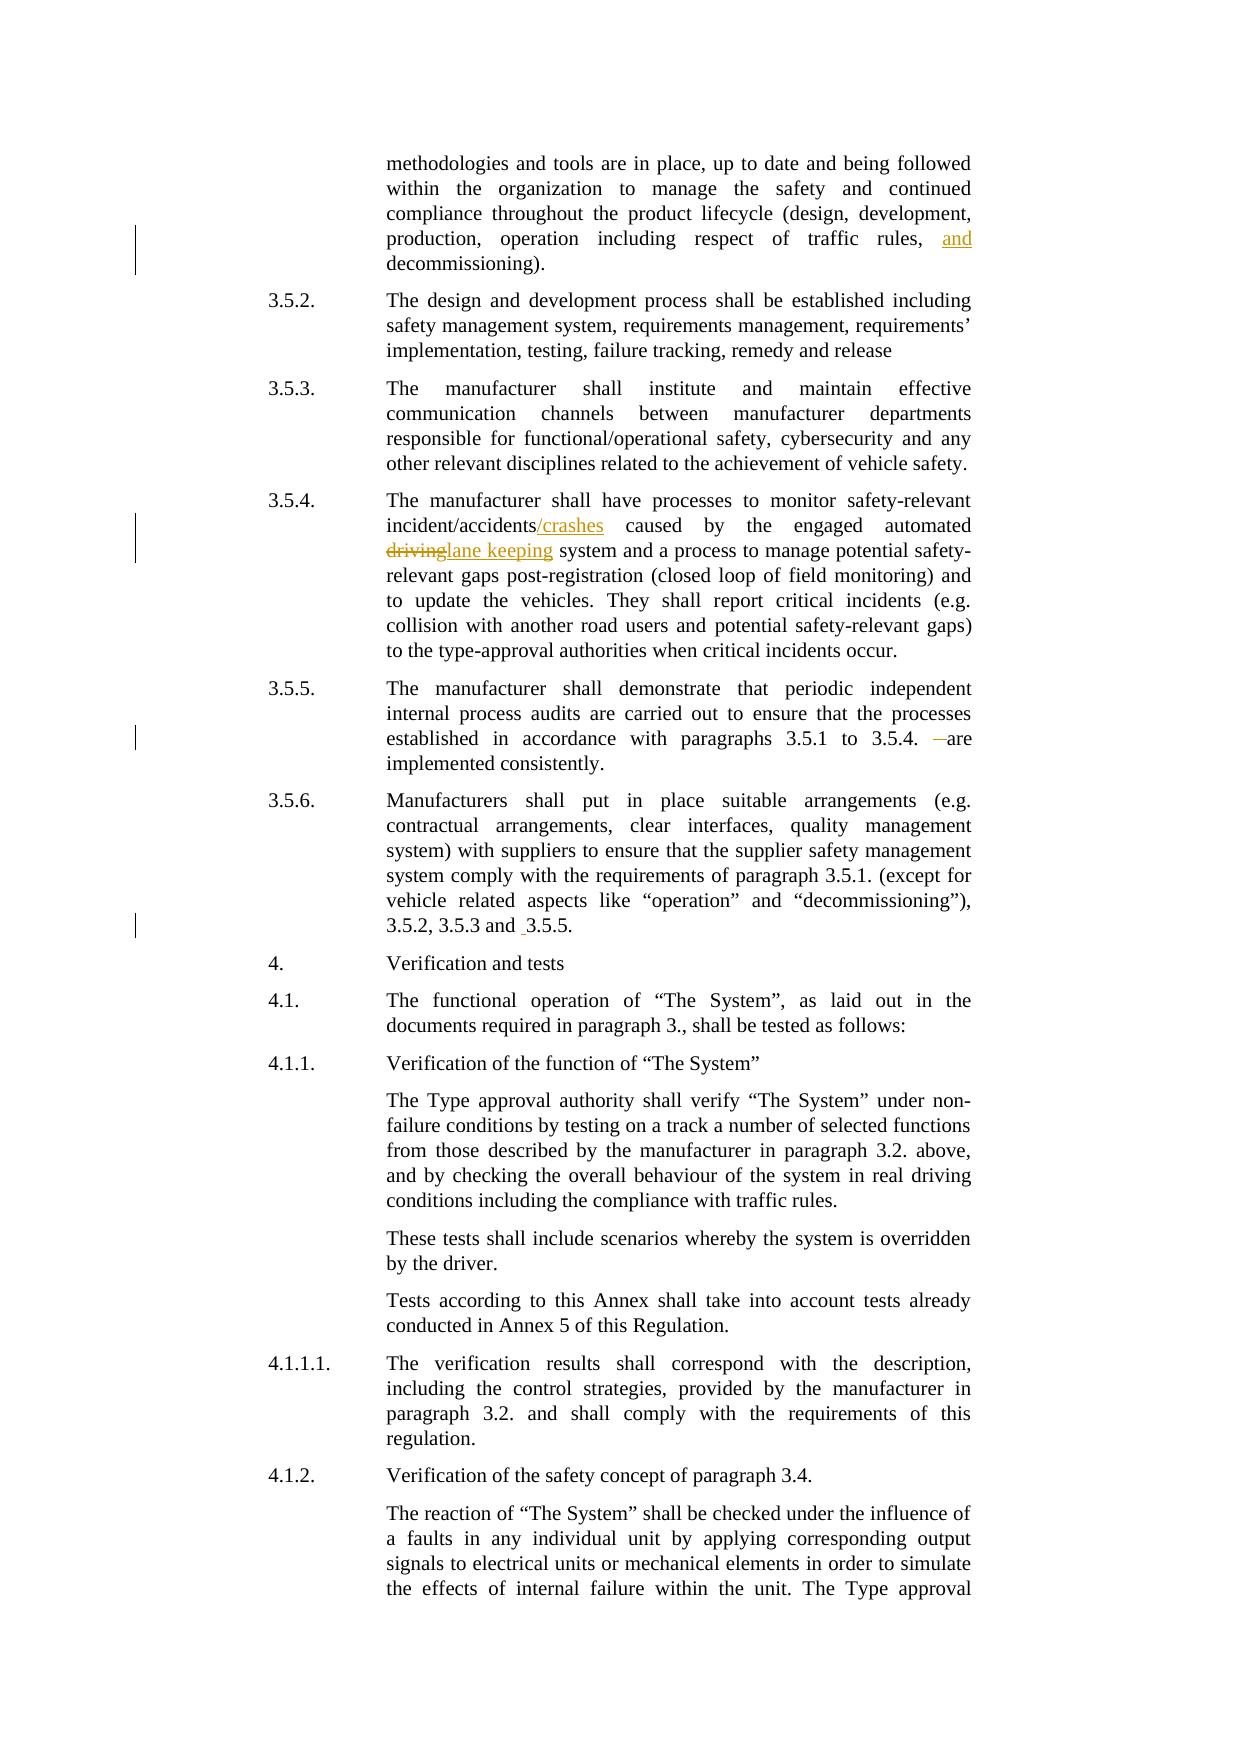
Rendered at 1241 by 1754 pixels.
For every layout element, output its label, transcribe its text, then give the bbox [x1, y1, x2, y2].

text These tests shall include scenarios whereby the system is overridden by the driver. [268, 1225, 972, 1275]
text 4. Verification and tests [268, 950, 972, 975]
text 3.5.4. The manufacturer shall have processes to monitor safety-relevant incident/accidents caused by the engaged automated system and a process to manage potential safety-relevant gaps post-registration (closed loop of field monitoring) and to update the vehicles. They shall report critical incidents (e.g. collision with another road users and potential safety-relevant gaps) to the type-approval authorities when critical incidents occur. [268, 487, 972, 662]
text The Type approval authority shall verify “The System” under non-failure conditions by testing on a track a number of selected functions from those described by the manufacturer in paragraph 3.2. above, and by checking the overall behaviour of the system in real driving conditions including the compliance with traffic rules. [268, 1087, 972, 1212]
text 4.1.1.1. The verification results shall correspond with the description, including the control strategies, provided by the manufacturer in paragraph 3.2. and shall comply with the requirements of this regulation. [268, 1350, 972, 1450]
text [386, 1500, 972, 1600]
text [268, 150, 972, 275]
text 3.5.2. The design and development process shall be established including safety management system, requirements management, requirements’ implementation, testing, failure tracking, remedy and release [268, 287, 972, 362]
text 4.1.1. Verification of the function of “The System” [268, 1050, 972, 1075]
text 3.5.3. The manufacturer shall institute and maintain effective communication channels between manufacturer departments responsible for functional/operational safety, cybersecurity and any other relevant disciplines related to the achievement of vehicle safety. [268, 375, 972, 475]
text 4.1.2. Verification of the safety concept of paragraph 3.4. [268, 1462, 972, 1487]
text 3.5.6. Manufacturers shall put in place suitable arrangements (e.g. contractual arrangements, clear interfaces, quality management system) with suppliers to ensure that the supplier safety management system comply with the requirements of paragraph 3.5.1. (except for vehicle related aspects like “operation” and “decommissioning”), 3.5.2, 3.5.3 and 3.5.5. [268, 787, 972, 937]
text 4.1. The functional operation of “The System”, as laid out in the documents required in paragraph 3., shall be tested as follows: [268, 987, 972, 1037]
text Tests according to this Annex shall take into account tests already conducted in Annex 5 of this Regulation. [386, 1287, 972, 1337]
text 3.5.5. The manufacturer shall demonstrate that periodic independent internal process audits are carried out to ensure that the processes established in accordance with paragraphs 3.5.1 to 3.5.4. are implemented consistently. [268, 675, 972, 775]
